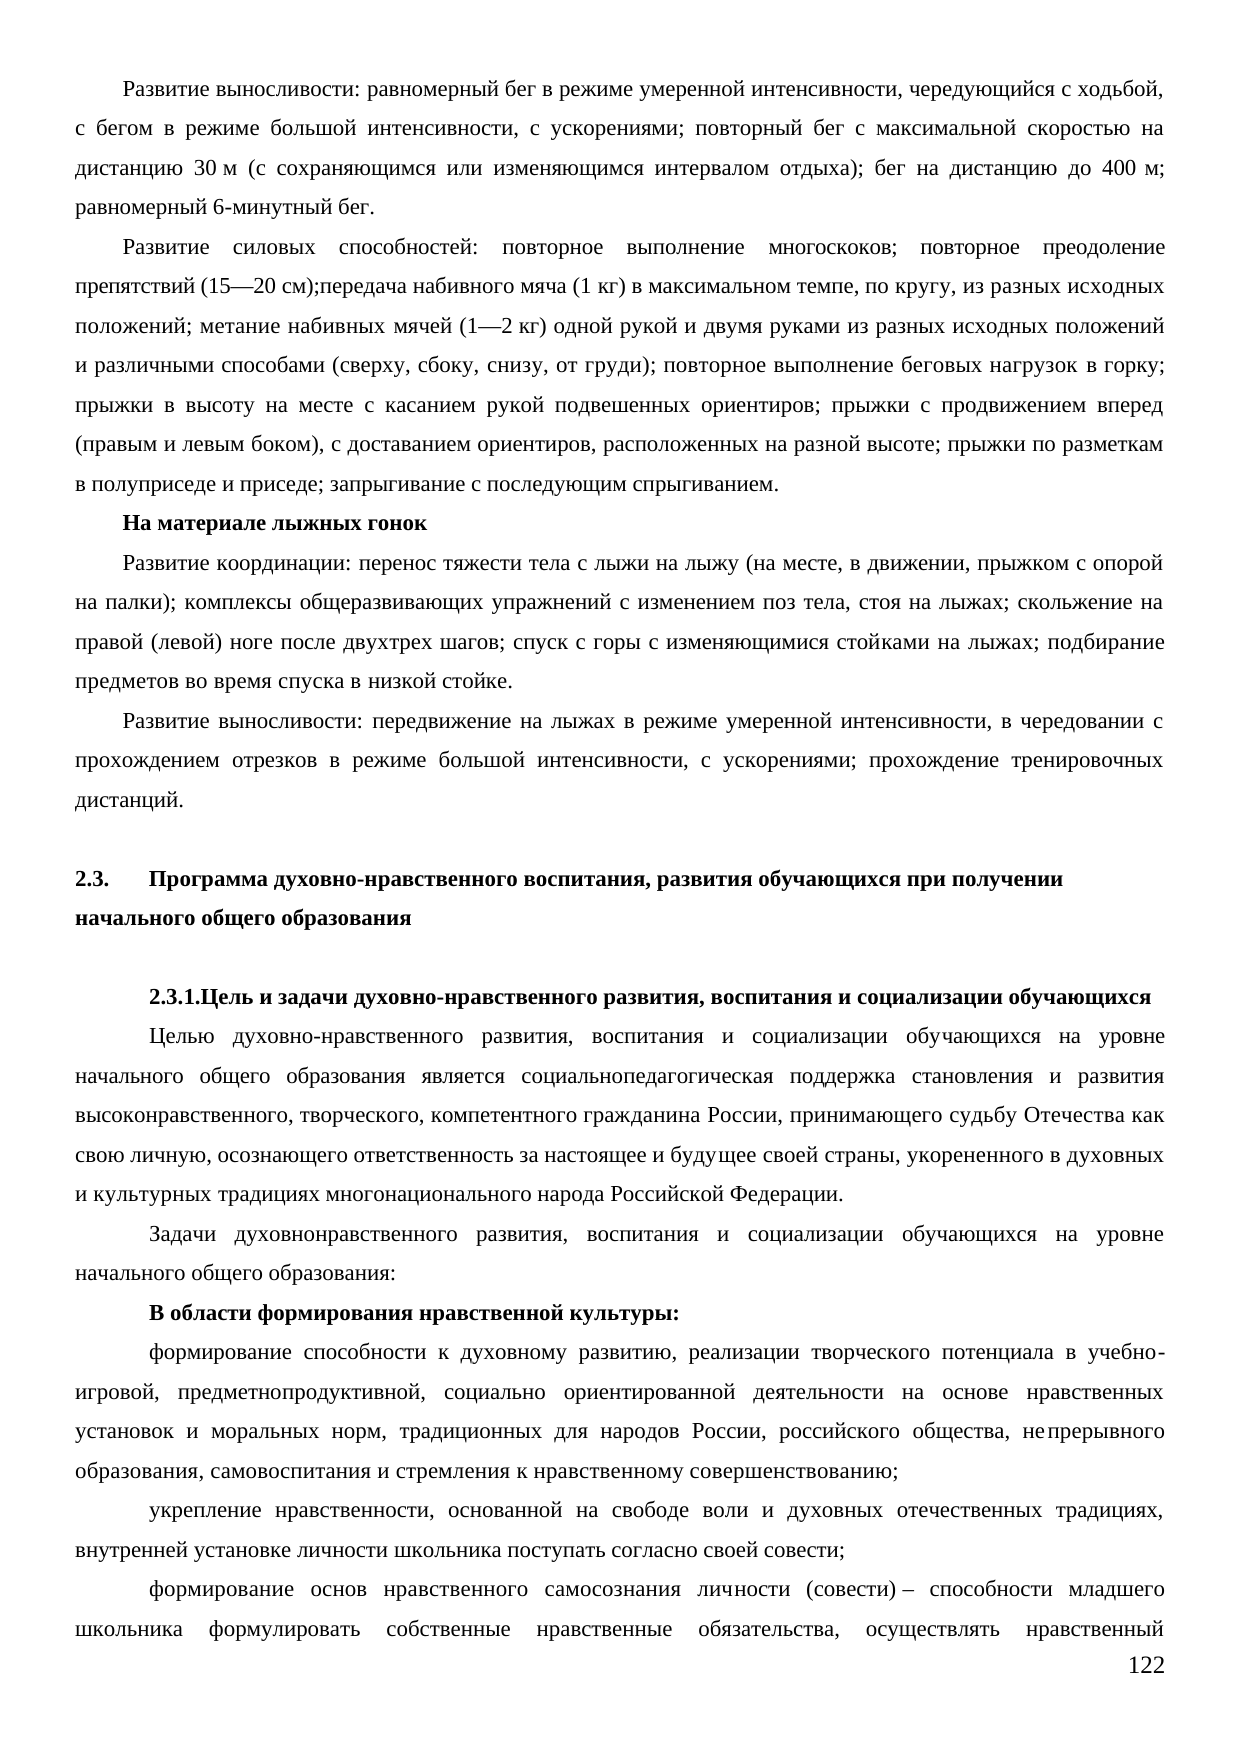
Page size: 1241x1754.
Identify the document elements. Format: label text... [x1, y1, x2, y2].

text На материале лыжных гонок [75, 509, 1165, 536]
text формирование способности к духовному развитию, реализации творческого потенциала в учебно­игровой, предметно­продуктивной, социально ориентированной деятельности на основе нравственных установок и моральных норм, традиционных для народов России, российского общества, непрерывного образования, самовоспитания и стремления к нравственному совершенствованию; [75, 1338, 1165, 1483]
text Развитие координации: перенос тяжести тела с лыжи на лыжу (на месте, в движении, прыжком с опорой на палки); комплексы общеразвивающих упражнений с изменением поз тела, стоя на лыжах; скольжение на правой (левой) ноге после двух­трех шагов; спуск с горы с изменяющимися стойками на лыжах; подбирание предметов во время спуска в низкой стойке. [75, 549, 1165, 693]
text Задачи духовно­нравственного развития, воспитания и социализации обучающихся на уровне начального общего образования: [75, 1220, 1165, 1286]
text укрепление нравственности, основанной на свободе воли и духовных отечественных традициях, внутренней установке личности школьника поступать согласно своей совести; [75, 1496, 1165, 1562]
text Развитие выносливости: равномерный бег в режиме умеренной интенсивности, чередующийся с ходьбой, с бегом в режиме большой интенсивности, с ускорениями; повторный бег с максимальной скоростью на дистанцию 30 м (с сохраняющимся или изменяющимся интервалом отдыха); бег на дистанцию до 400 м; равномерный 6-минутный бег. [75, 75, 1165, 220]
text В области формирования нравственной культуры: [75, 1299, 1165, 1325]
text Целью духовно-нравственного развития, воспитания и социализации обучающихся на уровне начального общего образования является социально­педагогическая поддержка становления и развития высоконравственного, творческого, компетентного гражданина России, принимающего судьбу Отечества как свою личную, осознающего ответственность за настоящее и будущее своей страны, укорененного в духовных и культурных традициях многонационального народа Российской Федерации. [75, 1022, 1165, 1207]
text 2.3.1.Цель и задачи духовно-нравственного развития, воспитания и социализации обучающихся [149, 983, 1165, 1009]
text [75, 1575, 1165, 1641]
subtitle Программа духовно-нравственного воспитания, развития обучающихся при получении начального общего образования [75, 864, 1165, 930]
text Развитие силовых способностей: повторное выполнение многоскоков; повторное преодоление препятствий (15—20 см);передача набивного мяча (1 кг) в максимальном темпе, по кругу, из разных исходных положений; метание набивных мячей (1—2 кг) одной рукой и двумя руками из разных исходных положений и различными способами (сверху, сбоку, снизу, от груди); повторное выполнение беговых нагрузок в горку; прыжки в высоту на месте с касанием рукой подвешенных ориентиров; прыжки с продвижением вперед (правым и левым боком), с доставанием ориентиров, расположенных на разной высоте; прыжки по разметкам в полуприседе и приседе; запрыгивание с последующим спрыгиванием. [75, 233, 1165, 496]
text Развитие выносливости: передвижение на лыжах в режиме умеренной интенсивности, в чередовании с прохождением отрезков в режиме большой интенсивности, с ускорениями; прохождение тренировочных дистанций. [75, 707, 1165, 812]
